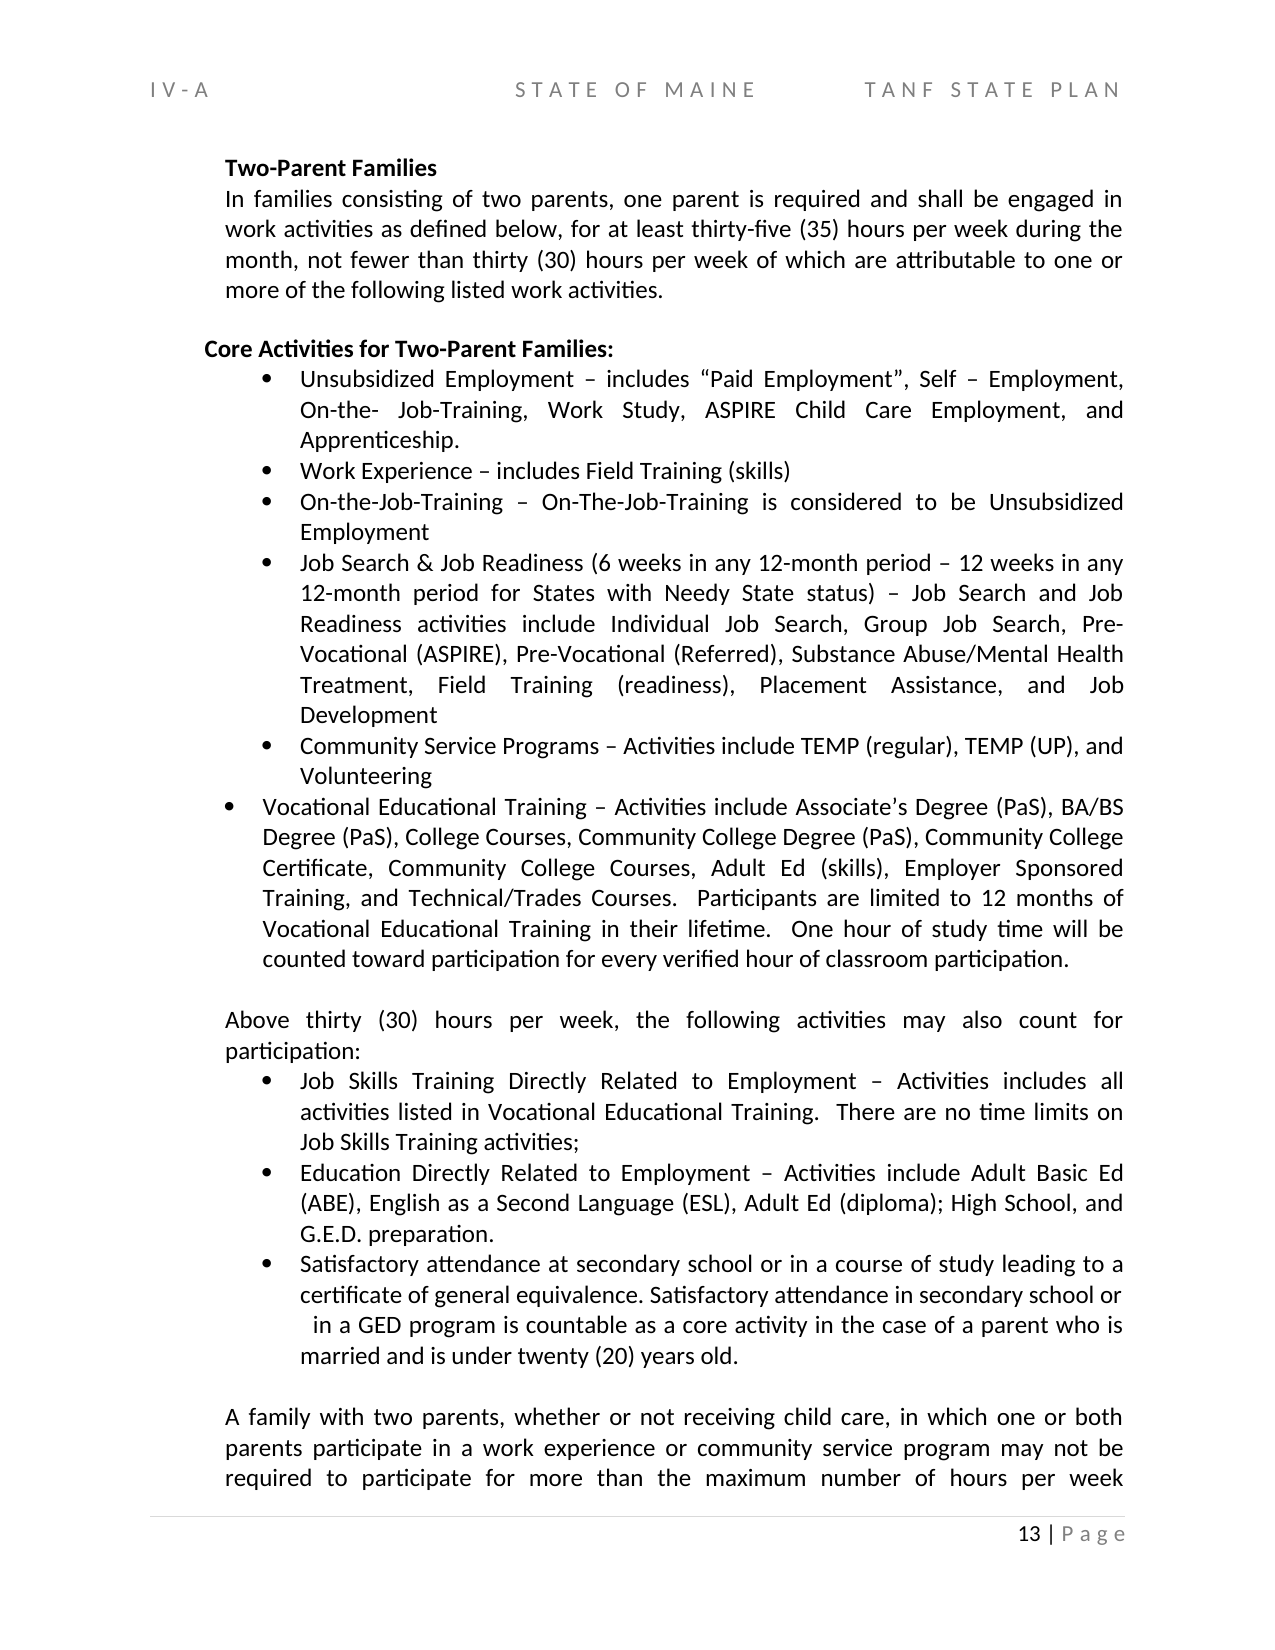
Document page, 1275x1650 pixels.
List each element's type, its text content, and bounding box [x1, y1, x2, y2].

list Satisfactory attendance at secondary school or in a course of study leading to a certificate of general equivalence. Satisfactory attendance in secondary school or [262, 1249, 1125, 1310]
list Job Skills Training Directly Related to Employment – Activities includes all activities listed in Vocational Educational Training. There are no time limits on Job Skills Training activities; [262, 1066, 1125, 1157]
list On-the-Job-Training – On-The-Job-Training is considered to be Unsubsidized Employment [262, 486, 1125, 547]
text In families consisting of two parents, one parent is required and shall be engaged in work activities as defined below, for at least thirty-five (35) hours per week during the month, not fewer than thirty (30) hours per week of which are attributable to one or more of the following listed work activities. [225, 183, 1125, 305]
text Core Activities for Two-Parent Families: [187, 333, 1125, 363]
text in a GED program is countable as a core activity in the case of a parent who is married and is under twenty (20) years old. [262, 1310, 1125, 1371]
list Unsubsidized Employment – includes “Paid Employment”, Self – Employment, On-the- Job-Training, Work Study, ASPIRE Child Care Employment, and Apprenticeship. [262, 363, 1125, 455]
list Vocational Educational Training – Activities include Associate’s Degree (PaS), BA/BS Degree (PaS), College Courses, Community College Degree (PaS), Community College Certificate, Community College Courses, Adult Ed (skills), Employer Sponsored Training, and Technical/Trades Courses. Participants are limited to 12 months of Vocational Educational Training in their lifetime. One hour of study time will be counted toward participation for every verified hour of classroom participation. [225, 791, 1125, 974]
text Two-Parent Families [225, 152, 1125, 183]
list Work Experience – includes Field Training (skills) [262, 455, 1125, 486]
text Above thirty (30) hours per week, the following activities may also count for participation: [225, 1004, 1125, 1066]
list Community Service Programs – Activities include TEMP (regular), TEMP (UP), and Volunteering [262, 730, 1125, 791]
list Education Directly Related to Employment – Activities include Adult Basic Ed (ABE), English as a Second Language (ESL), Adult Ed (diploma); High School, and G.E.D. preparation. [262, 1157, 1125, 1249]
list Job Search & Job Readiness (6 weeks in any 12-month period – 12 weeks in any 12-month period for States with Needy State status) – Job Search and Job Readiness activities include Individual Job Search, Group Job Search, Pre-Vocational (ASPIRE), Pre-Vocational (Referred), Substance Abuse/Mental Health Treatment, Field Training (readiness), Placement Assistance, and Job Development [262, 547, 1125, 730]
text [225, 1401, 1125, 1493]
